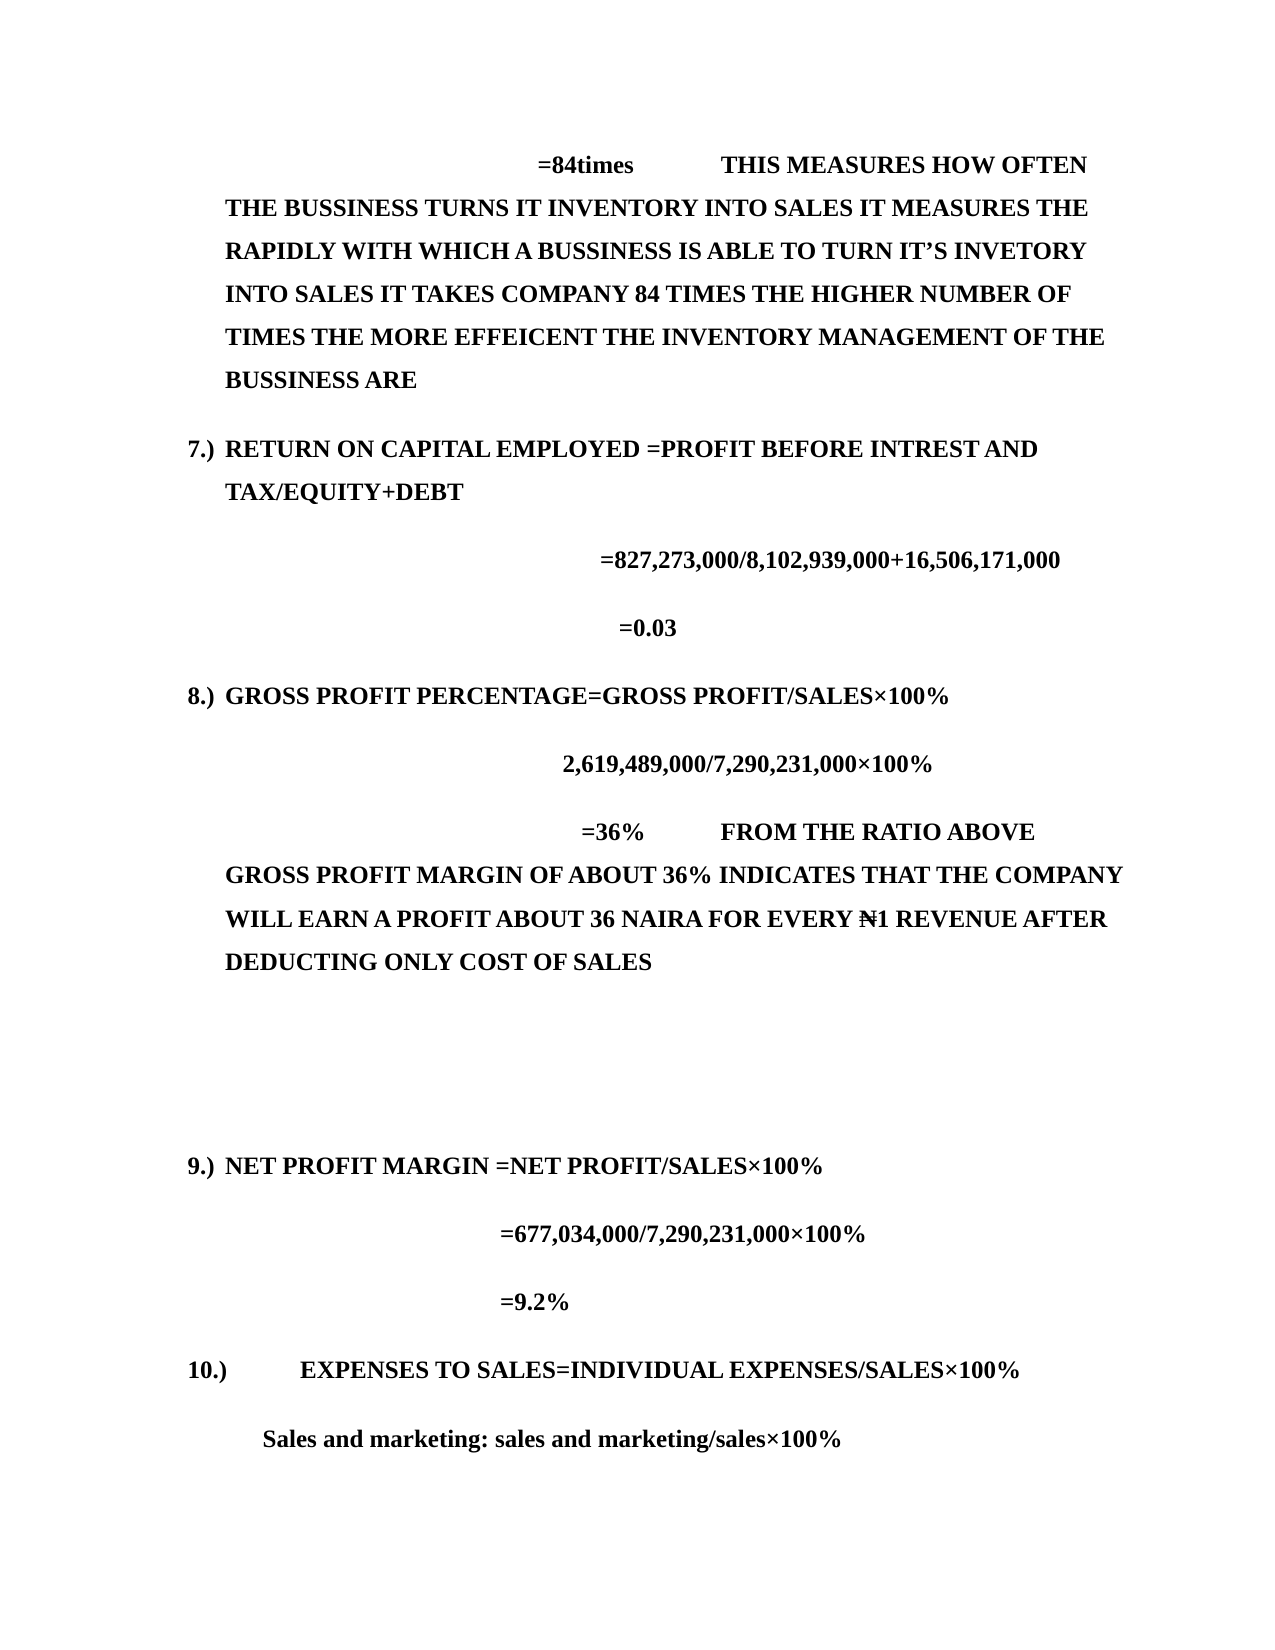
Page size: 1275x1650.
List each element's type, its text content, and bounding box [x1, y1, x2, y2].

text 9.) NET PROFIT MARGIN =NET PROFIT/SALES×100% [187, 1151, 1125, 1180]
text 2,619,489,000/7,290,231,000×100% [225, 749, 1125, 778]
text =36% FROM THE RATIO ABOVE GROSS PROFIT MARGIN OF ABOUT 36% INDICATES THAT THE COMPANY WILL EARN A PROFIT ABOUT 36 NAIRA FOR EVERY ₦1 REVENUE AFTER DEDUCTING ONLY COST OF SALES [225, 817, 1125, 976]
text =827,273,000/8,102,939,000+16,506,171,000 [225, 545, 1125, 574]
text =0.03 [225, 613, 1125, 642]
text  Sales and marketing: sales and marketing/sales×100% [225, 1424, 1125, 1452]
text =9.2% [225, 1287, 1125, 1316]
text 8.) GROSS PROFIT PERCENTAGE=GROSS PROFIT/SALES×100% [187, 681, 1125, 710]
text 10.) EXPENSES TO SALES=INDIVIDUAL EXPENSES/SALES×100% [187, 1356, 1125, 1384]
text =677,034,000/7,290,231,000×100% [225, 1219, 1125, 1248]
text 7.) RETURN ON CAPITAL EMPLOYED =PROFIT BEFORE INTREST AND TAX/EQUITY+DEBT [187, 434, 1125, 506]
text =84times THIS MEASURES HOW OFTEN THE BUSSINESS TURNS IT INVENTORY INTO SALES IT MEASURES THE RAPIDLY WITH WHICH A BUSSINESS IS ABLE TO TURN IT’S INVETORY INTO SALES IT TAKES COMPANY 84 TIMES THE HIGHER NUMBER OF TIMES THE MORE EFFEICENT THE INVENTORY MANAGEMENT OF THE BUSSINESS ARE [225, 150, 1125, 394]
